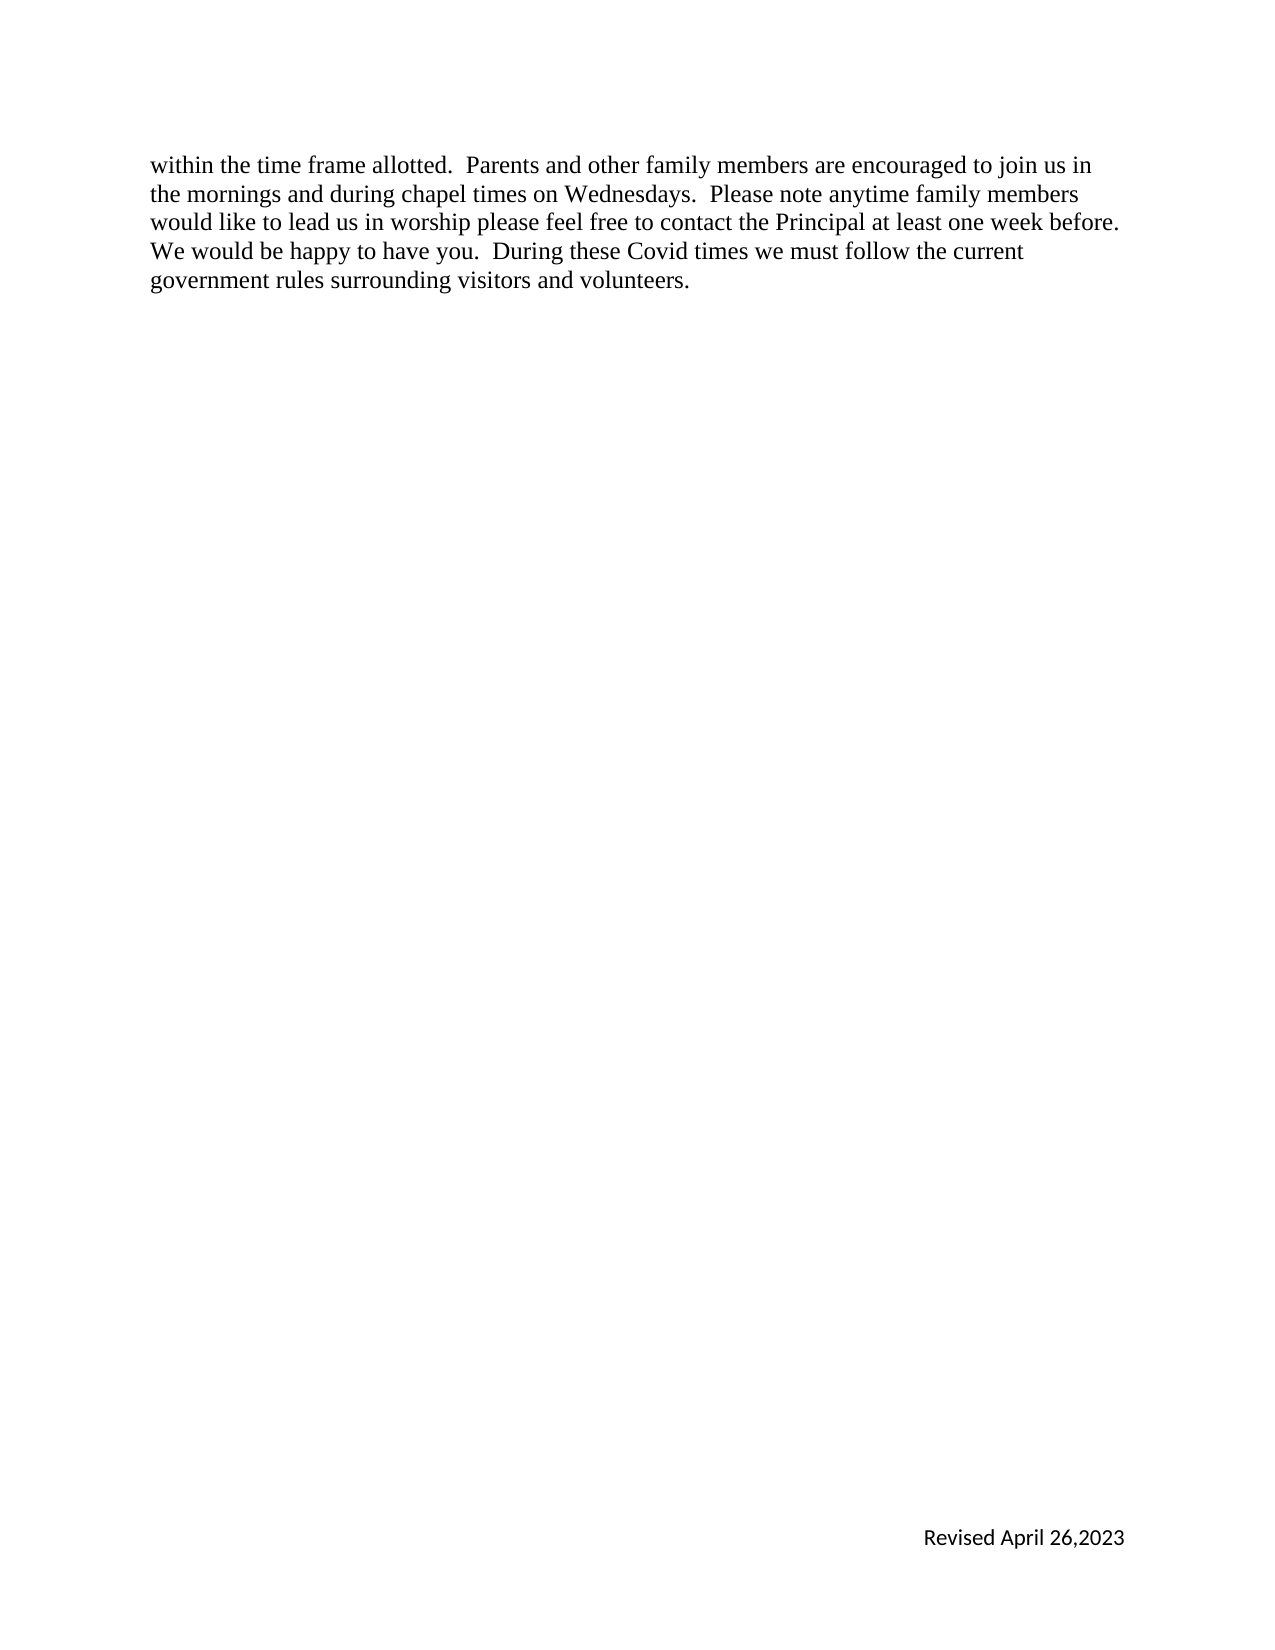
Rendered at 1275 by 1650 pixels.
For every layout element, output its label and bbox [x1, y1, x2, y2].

text [150, 150, 1125, 294]
